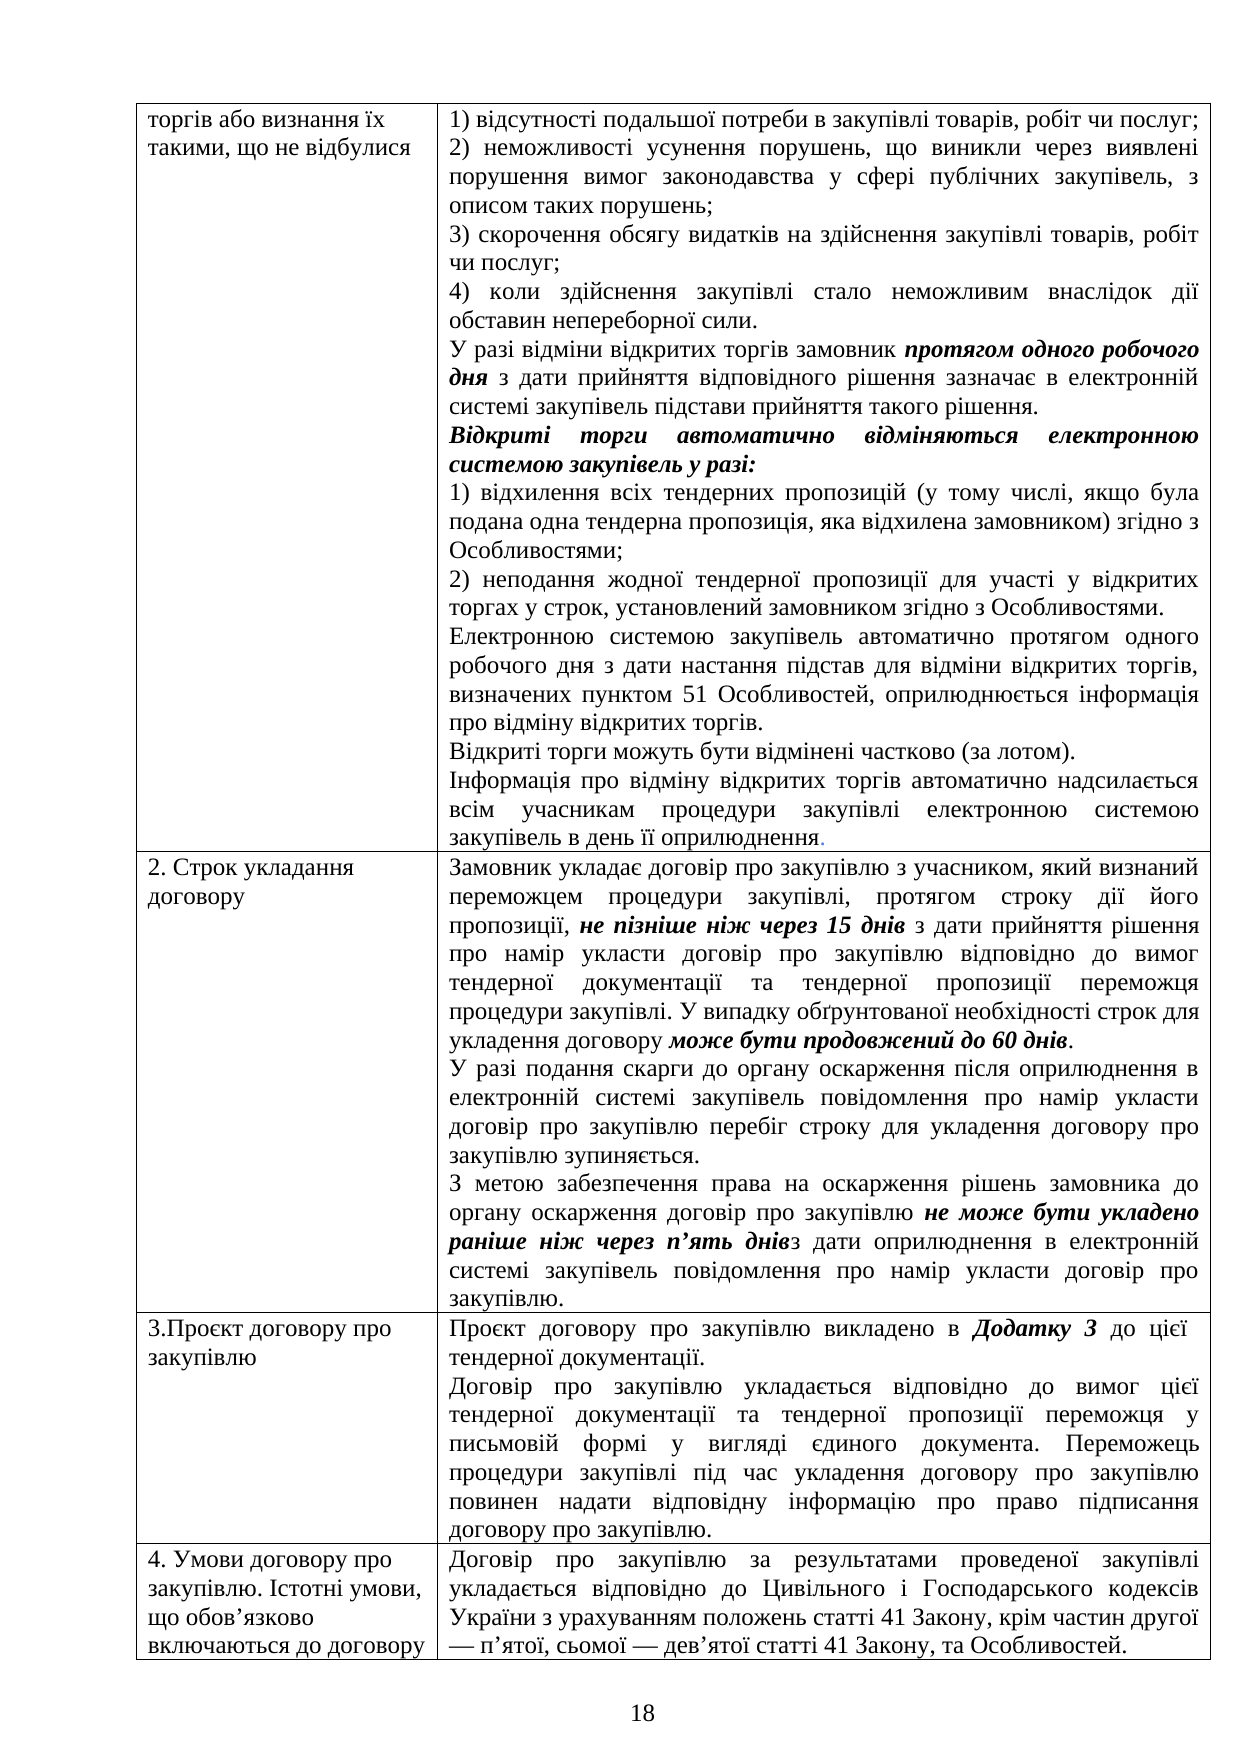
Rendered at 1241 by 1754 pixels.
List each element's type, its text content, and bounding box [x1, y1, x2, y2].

table_cell 2. Строк укладання договору [137, 852, 437, 1312]
table_cell 3.Проєкт договору про закупівлю [137, 1313, 437, 1543]
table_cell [137, 104, 437, 851]
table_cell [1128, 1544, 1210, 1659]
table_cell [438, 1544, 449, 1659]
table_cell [137, 1544, 437, 1659]
table_cell Замовник укладає договір про закупівлю з учасником, який визнаний переможцем процедури закупівлі, протягом строку дії його пропозиції, не пізніше ніж через 15 днів з дати прийняття рішення про намір укласти договір про закупівлю відповідно до вимог тендерної документації та тендерної пропозиції переможця процедури закупівлі. У випадку обґрунтованої необхідності строк для укладення договору може бути продовжений до 60 днів. У разі подання скарги до органу оскарження після оприлюднення в електронній системі закупівель повідомлення про намір укласти договір про закупівлю перебіг строку для укладення договору про закупівлю зупиняється. З метою забезпечення права на оскарження рішень замовника до органу оскарження договір про закупівлю не може бути укладено раніше ніж через п’ять днівз дати оприлюднення в електронній системі закупівель повідомлення про намір укласти договір про закупівлю. [438, 852, 1210, 1312]
table_cell Проєкт договору про закупівлю викладено в Додатку 3 до цієї тендерної документації. Договір про закупівлю укладається відповідно до вимог цієї тендерної документації та тендерної пропозиції переможця у письмовій формі у вигляді єдиного документа. Переможець процедури закупівлі під час укладення договору про закупівлю повинен надати відповідну інформацію про право підписання договору про закупівлю. [438, 1313, 1210, 1543]
